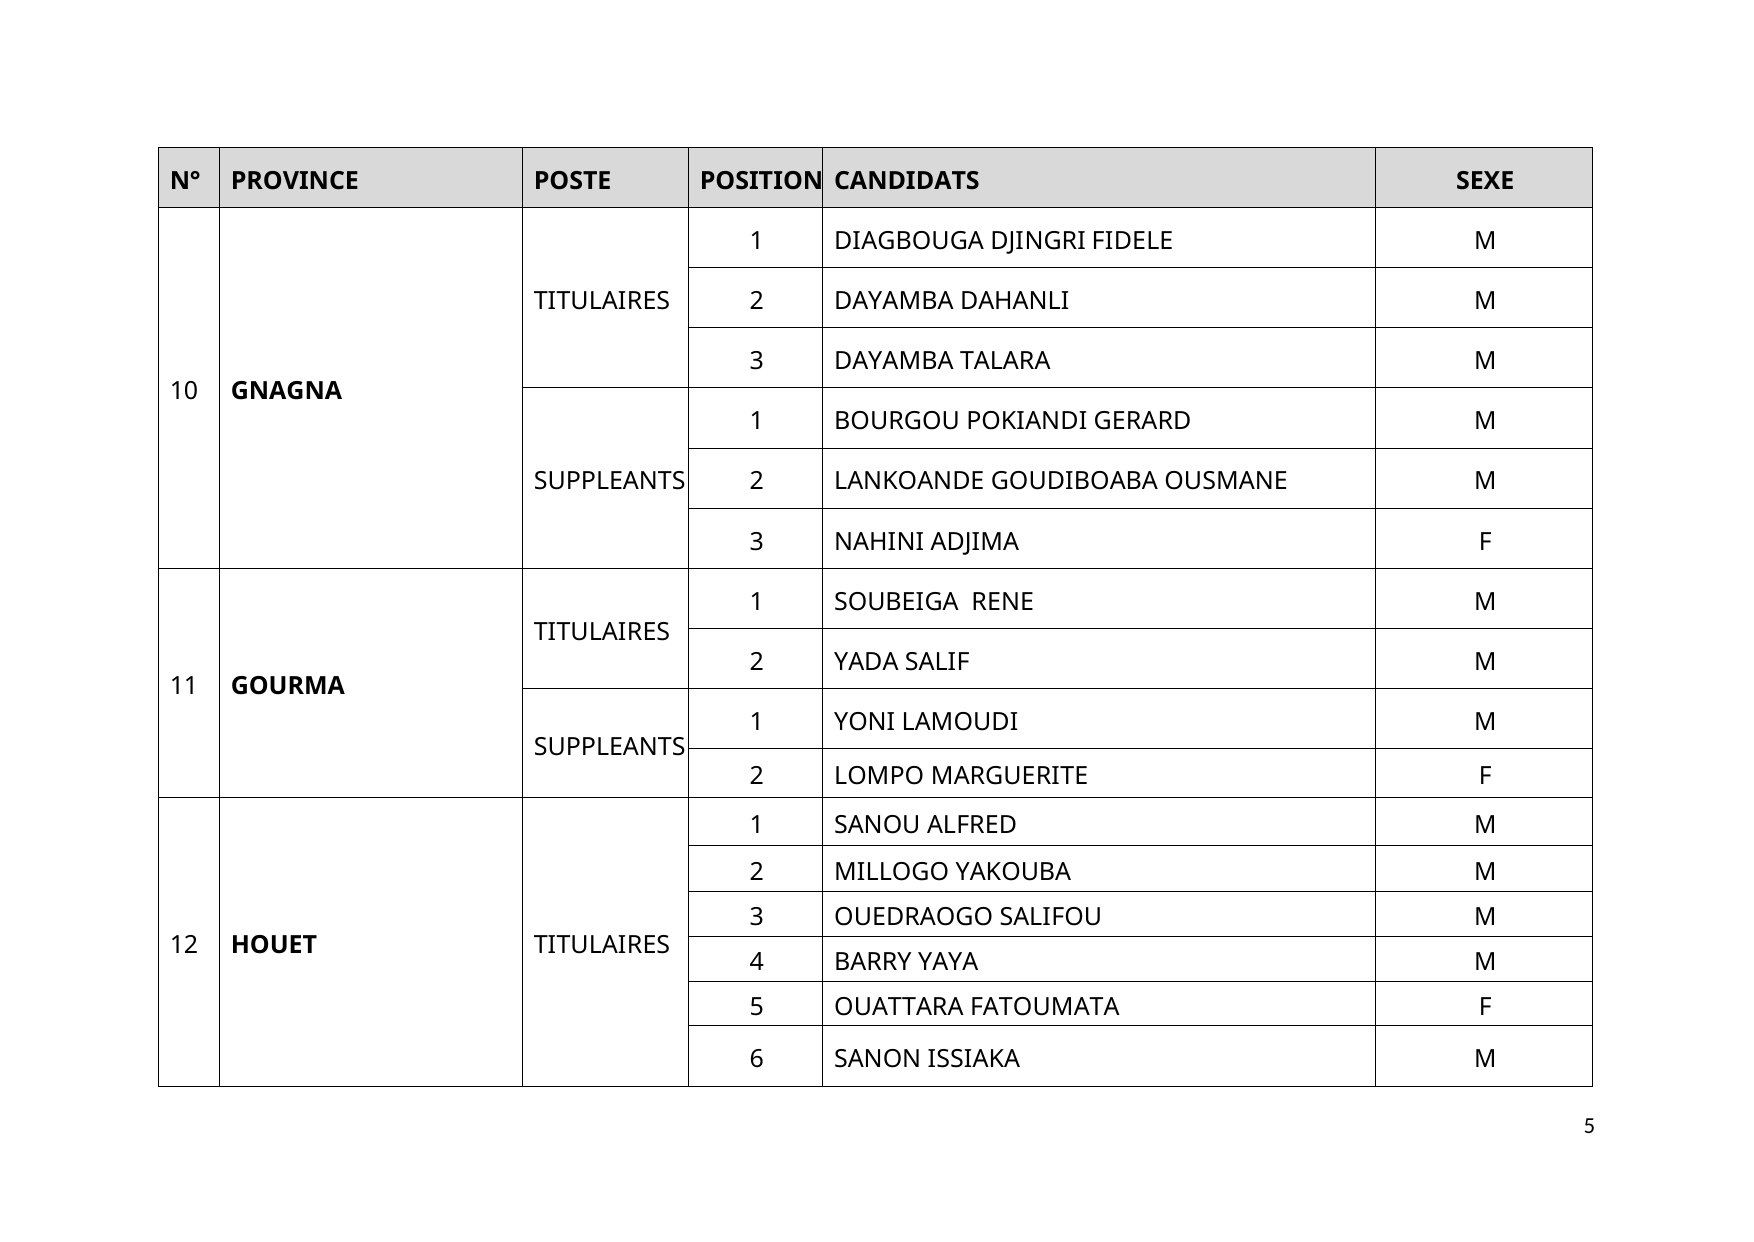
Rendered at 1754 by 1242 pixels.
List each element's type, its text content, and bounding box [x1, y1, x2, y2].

table_header POSTE [523, 148, 688, 207]
table_cell M [1376, 937, 1592, 981]
table_cell 11 [159, 569, 219, 797]
table_cell M [1376, 629, 1592, 688]
table_cell 2 [689, 268, 822, 327]
table_cell M [1376, 268, 1592, 327]
table_cell 5 [689, 982, 822, 1025]
table_cell 6 [689, 1026, 822, 1086]
table_cell F [1376, 749, 1592, 797]
table_cell LOMPO MARGUERITE [823, 749, 1375, 797]
table_cell 1 [689, 388, 822, 448]
table_cell SANOU ALFRED [823, 798, 1375, 844]
table_cell M [1376, 328, 1592, 387]
table_cell M [1376, 1026, 1592, 1086]
table_cell SUPPLEANTS [523, 689, 688, 797]
table_cell DAYAMBA DAHANLI [823, 268, 1375, 327]
table_cell DAYAMBA TALARA [823, 328, 1375, 387]
table_cell TITULAIRES [523, 569, 688, 688]
table_cell OUEDRAOGO SALIFOU [823, 892, 1375, 936]
table_cell 2 [689, 629, 822, 688]
table_cell GOURMA [220, 569, 522, 797]
table_cell 1 [689, 208, 822, 267]
table_cell F [1376, 982, 1592, 1025]
table_cell M [1376, 846, 1592, 891]
table_cell MILLOGO YAKOUBA [823, 846, 1375, 891]
table_cell 4 [689, 937, 822, 981]
table_cell 3 [689, 892, 822, 936]
table_cell 3 [689, 328, 822, 387]
table_header CANDIDATS [823, 148, 1375, 207]
table_cell M [1376, 569, 1592, 628]
table_cell NAHINI ADJIMA [823, 509, 1375, 568]
table_cell BOURGOU POKIANDI GERARD [823, 388, 1375, 448]
table_header PROVINCE [220, 148, 522, 207]
table_cell YADA SALIF [823, 629, 1375, 688]
table_cell SOUBEIGA RENE [823, 569, 1375, 628]
table_cell 1 [689, 569, 822, 628]
table_cell SANON ISSIAKA [823, 1026, 1375, 1086]
table_cell LANKOANDE GOUDIBOABA OUSMANE [823, 449, 1375, 508]
table_cell OUATTARA FATOUMATA [823, 982, 1375, 1025]
table_cell 2 [689, 846, 822, 891]
table_cell M [1376, 689, 1592, 748]
table_cell YONI LAMOUDI [823, 689, 1375, 748]
table_cell M [1376, 388, 1592, 448]
table_header SEXE [1376, 148, 1592, 207]
table_cell GNAGNA [220, 208, 522, 568]
table_cell BARRY YAYA [823, 937, 1375, 981]
table_cell M [1376, 798, 1592, 844]
table_cell M [1376, 892, 1592, 936]
table_cell M [1376, 449, 1592, 508]
table_cell DIAGBOUGA DJINGRI FIDELE [823, 208, 1375, 267]
table_cell 10 [159, 208, 219, 568]
table_cell F [1376, 509, 1592, 568]
table_header N° [159, 148, 219, 207]
table_cell TITULAIRES [523, 798, 688, 1086]
table_cell SUPPLEANTS [523, 388, 688, 568]
table_cell 2 [689, 749, 822, 797]
table_cell 3 [689, 509, 822, 568]
table_cell 1 [689, 689, 822, 748]
table_header POSITION [689, 148, 822, 207]
table_cell TITULAIRES [523, 208, 688, 387]
table_cell M [1376, 208, 1592, 267]
table_cell HOUET [220, 798, 522, 1086]
table_cell 2 [689, 449, 822, 508]
table_cell 12 [159, 798, 219, 1086]
table_cell 1 [689, 798, 822, 844]
